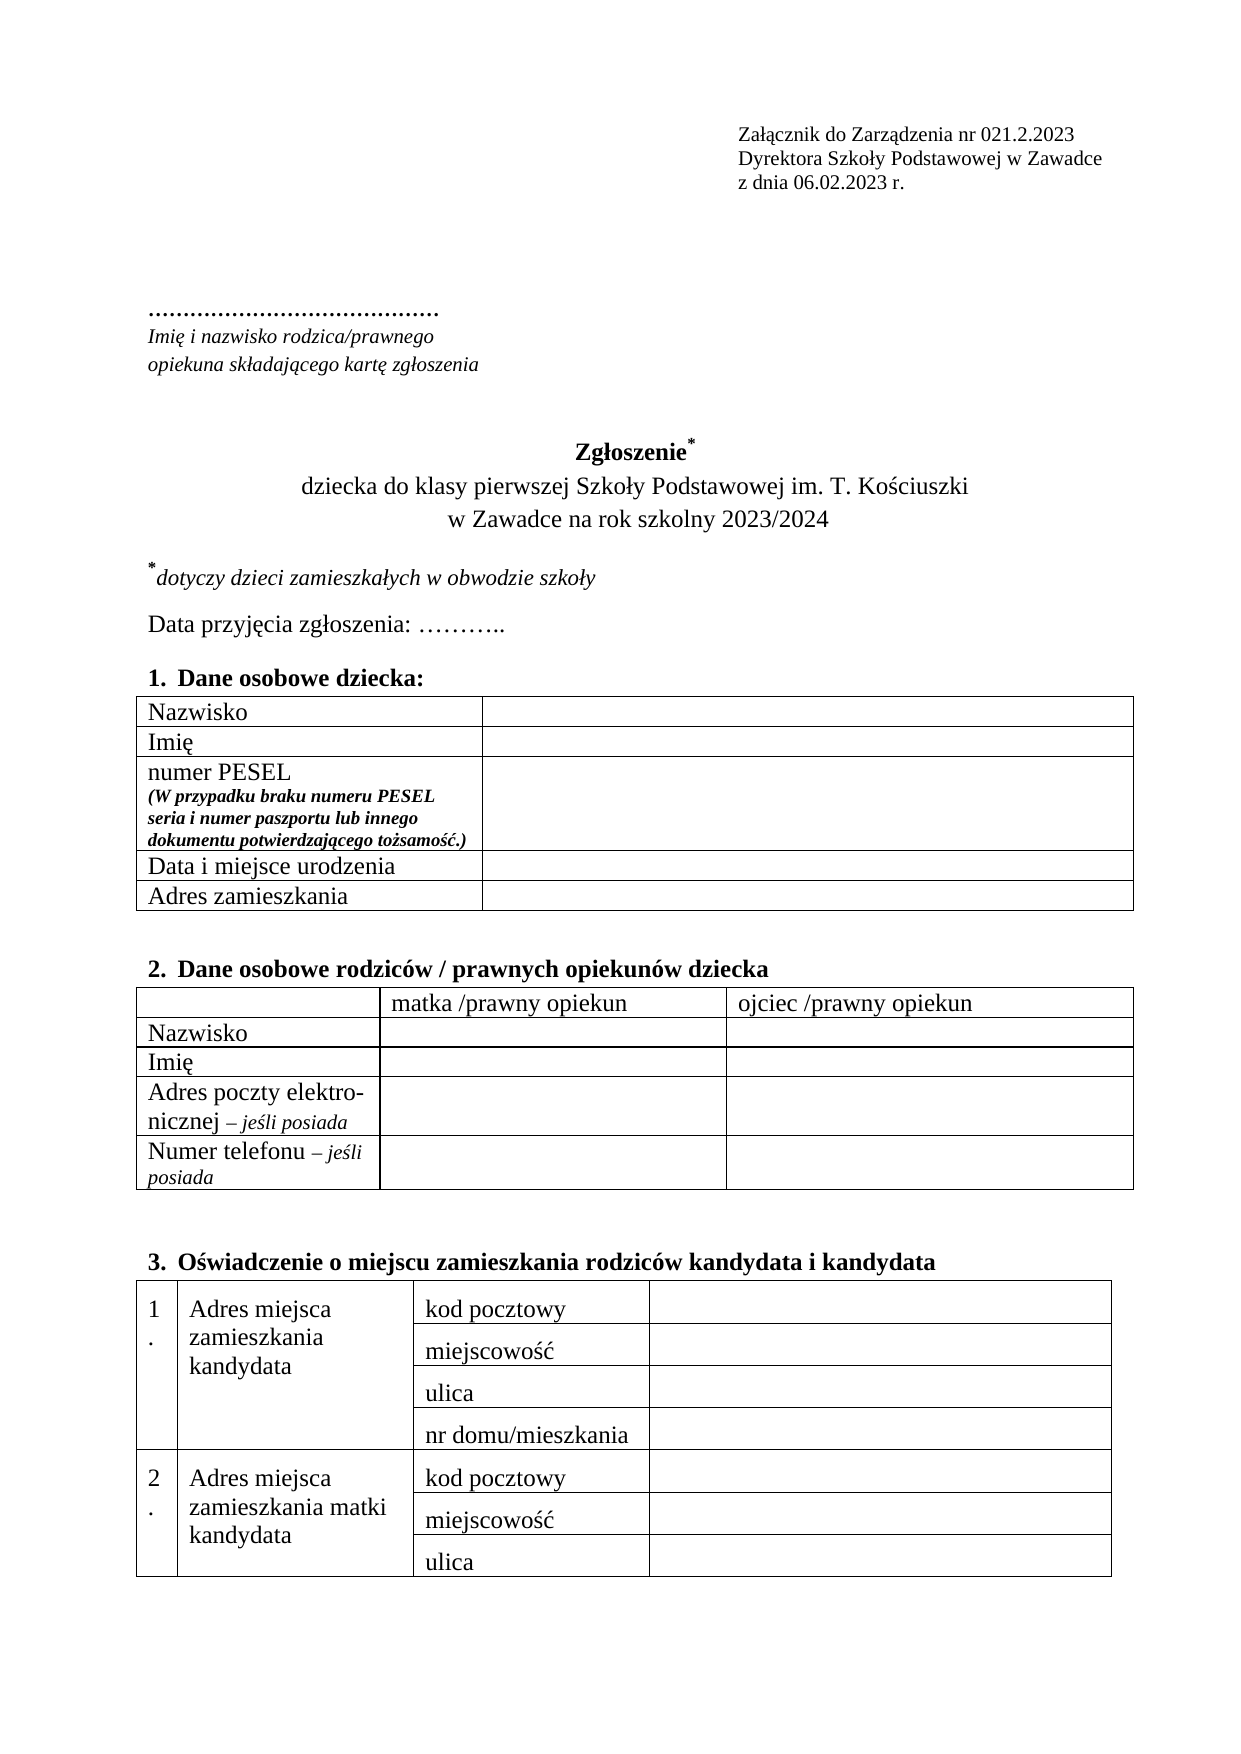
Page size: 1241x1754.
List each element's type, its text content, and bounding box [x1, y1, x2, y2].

table_cell [727, 1136, 1133, 1189]
table_cell Adres miejsca zamieszkania matki kandydata [178, 1450, 413, 1576]
table_cell [727, 1077, 1133, 1135]
table_cell [381, 1136, 726, 1189]
table_cell [483, 881, 1133, 910]
table_cell [483, 851, 1133, 880]
table_cell [727, 1048, 1133, 1076]
table_header [483, 697, 1133, 726]
table_cell ulica [414, 1535, 649, 1576]
table_cell [650, 1493, 1111, 1534]
table_cell [650, 1324, 1111, 1365]
list Dane osobowe dziecka: [148, 663, 1122, 692]
table_header [137, 988, 379, 1017]
text Załącznik do Zarządzenia nr 021.2.2023 [664, 122, 1122, 146]
table_cell Nazwisko [137, 1018, 379, 1046]
table_header kod pocztowy [414, 1281, 649, 1322]
table_cell miejscowość [414, 1324, 649, 1365]
table_header Nazwisko [137, 697, 482, 726]
table_cell kod pocztowy [414, 1450, 649, 1492]
table_cell Imię [137, 727, 482, 756]
table_cell [650, 1535, 1111, 1576]
table_cell [650, 1408, 1111, 1449]
text *dotyczy dzieci zamieszkałych w obwodzie szkoły [148, 558, 1122, 592]
table_cell [650, 1450, 1111, 1492]
table_cell Data i miejsce urodzenia [137, 851, 482, 880]
table_cell [381, 1048, 726, 1076]
table_cell Adres poczty elektro-nicznej – jeśli posiada [137, 1077, 379, 1135]
table_cell numer PESEL (W przypadku braku numeru PESEL seria i numer paszportu lub innego dokumentu potwierdzającego tożsamość.) [137, 757, 482, 850]
table_cell Numer telefonu – jeśli posiada [137, 1136, 379, 1189]
table_header ojciec /prawny opiekun [727, 988, 1133, 1017]
table_cell ulica [414, 1366, 649, 1407]
text …………………………………… Imię i nazwisko rodzica/prawnego opiekuna składającego kartę zgłoszenia [148, 297, 1122, 376]
text Data przyjęcia zgłoszenia: ……….. [148, 609, 1122, 638]
table_cell Adres zamieszkania [137, 881, 482, 910]
table_cell [650, 1366, 1111, 1407]
list Oświadczenie o miejscu zamieszkania rodziców kandydata i kandydata [148, 1247, 1122, 1276]
text Zgłoszenie* dziecka do klasy pierwszej Szkoły Podstawowej im. T. Kościuszki w Zawadce na rok szkolny 2023/2024 [148, 433, 1122, 533]
table_cell [381, 1018, 726, 1046]
table_cell [381, 1077, 726, 1135]
table_header [650, 1281, 1111, 1322]
table_cell Imię [137, 1048, 379, 1076]
list Dane osobowe rodziców / prawnych opiekunów dziecka [148, 954, 1122, 983]
table_header Adres miejsca zamieszkania kandydata [178, 1281, 413, 1449]
table_cell nr domu/mieszkania [414, 1408, 649, 1449]
table_header 1. [137, 1281, 177, 1449]
table_cell 2. [137, 1450, 177, 1576]
table_cell [483, 757, 1133, 850]
table_header matka /prawny opiekun [381, 988, 726, 1017]
text Dyrektora Szkoły Podstawowej w Zawadce [738, 146, 1122, 170]
table_cell [727, 1018, 1133, 1046]
table_cell miejscowość [414, 1493, 649, 1534]
table_cell [483, 727, 1133, 756]
text z dnia 06.02.2023 r. [738, 170, 1122, 194]
